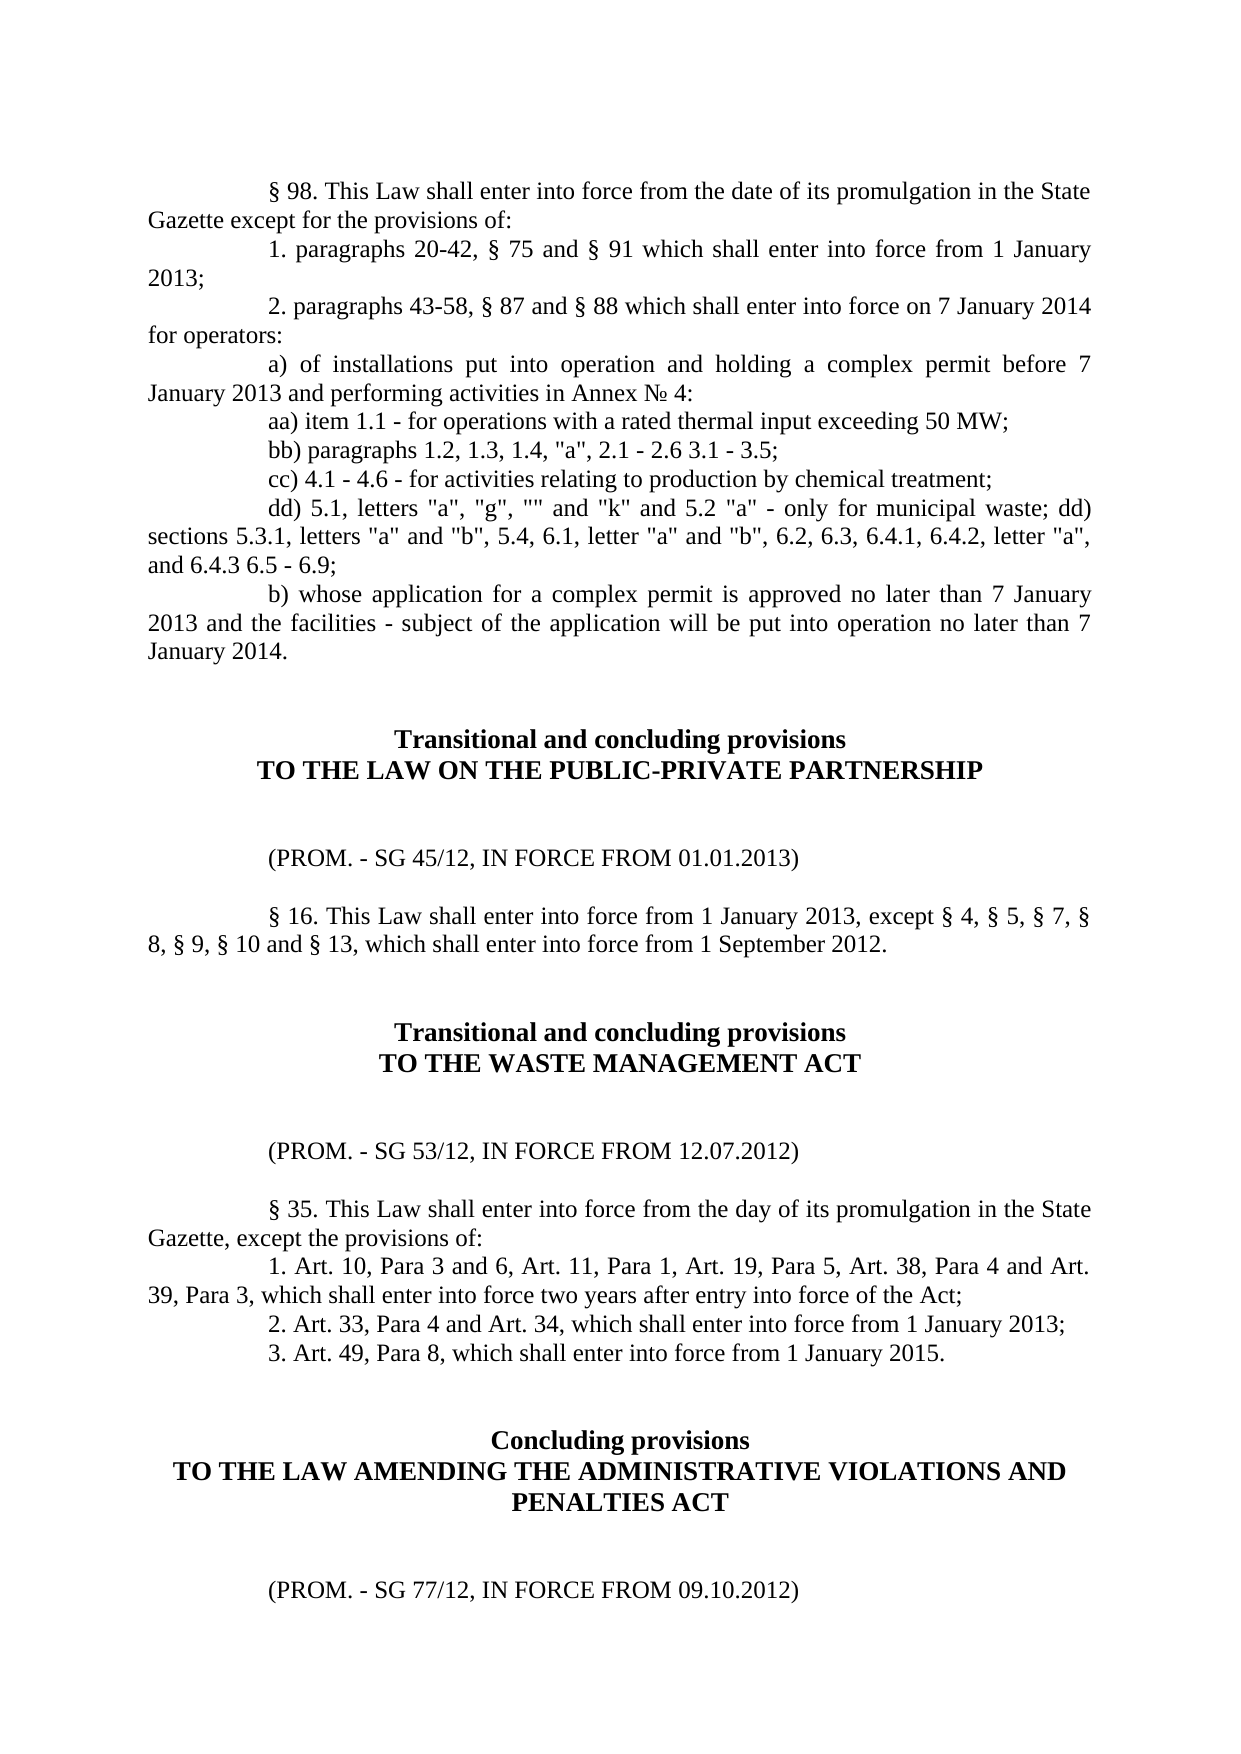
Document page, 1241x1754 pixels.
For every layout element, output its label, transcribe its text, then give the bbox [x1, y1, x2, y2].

text 2. Art. 33, Para 4 and Art. 34, which shall enter into force from 1 January 2013; [148, 1309, 1093, 1338]
text 3. Art. 49, Para 8, which shall enter into force from 1 January 2015. [148, 1338, 1093, 1366]
text Concluding provisions TO THE LAW AMENDING THE ADMINISTRATIVE VIOLATIONS AND PENALTIES ACT [148, 1424, 1093, 1518]
text bb) paragraphs 1.2, 1.3, 1.4, "a", 2.1 - 2.6 3.1 - 3.5; [148, 435, 1093, 464]
text 1. Art. 10, Para 3 and 6, Art. 11, Para 1, Art. 19, Para 5, Art. 38, Para 4 and Art. 39, Para 3, which shall enter into force two years after entry into force of the Act; [148, 1251, 1093, 1309]
text 2. paragraphs 43-58, § 87 and § 88 which shall enter into force on 7 January 2014 for operators: [148, 291, 1093, 349]
text 1. paragraphs 20-42, § 75 and § 91 which shall enter into force from 1 January 2013; [148, 234, 1093, 291]
text § 16. This Law shall enter into force from 1 January 2013, except § 4, § 5, § 7, § 8, § 9, § 10 and § 13, which shall enter into force from 1 September 2012. [148, 901, 1093, 958]
text (PROM. - SG 53/12, IN FORCE FROM 12.07.2012) [148, 1136, 1093, 1165]
text Transitional and concluding provisions TO THE WASTE MANAGEMENT ACT [148, 1016, 1093, 1078]
text cc) 4.1 - 4.6 - for activities relating to production by chemical treatment; [148, 464, 1093, 493]
text aa) item 1.1 - for operations with a rated thermal input exceeding 50 MW; [148, 406, 1093, 435]
text (PROM. - SG 77/12, IN FORCE FROM 09.10.2012) [148, 1576, 1093, 1604]
text a) of installations put into operation and holding a complex permit before 7 January 2013 and performing activities in Annex № 4: [148, 349, 1093, 406]
text b) whose application for a complex permit is approved no later than 7 January 2013 and the facilities - subject of the application will be put into operation no later than 7 January 2014. [148, 579, 1093, 665]
text Transitional and concluding provisions TO THE LAW ON THE PUBLIC-PRIVATE PARTNERSHIP [148, 723, 1093, 785]
text § 35. This Law shall enter into force from the day of its promulgation in the State Gazette, except the provisions of: [148, 1194, 1093, 1251]
text (PROM. - SG 45/12, IN FORCE FROM 01.01.2013) [148, 843, 1093, 872]
text dd) 5.1, letters "a", "g", "" and "k" and 5.2 "a" - only for municipal waste; dd) sections 5.3.1, letters "a" and "b", 5.4, 6.1, letter "a" and "b", 6.2, 6.3, 6.4.1, 6.4.2, letter "a", and 6.4.3 6.5 - 6.9; [148, 493, 1093, 579]
text § 98. This Law shall enter into force from the date of its promulgation in the State Gazette except for the provisions of: [148, 176, 1093, 234]
